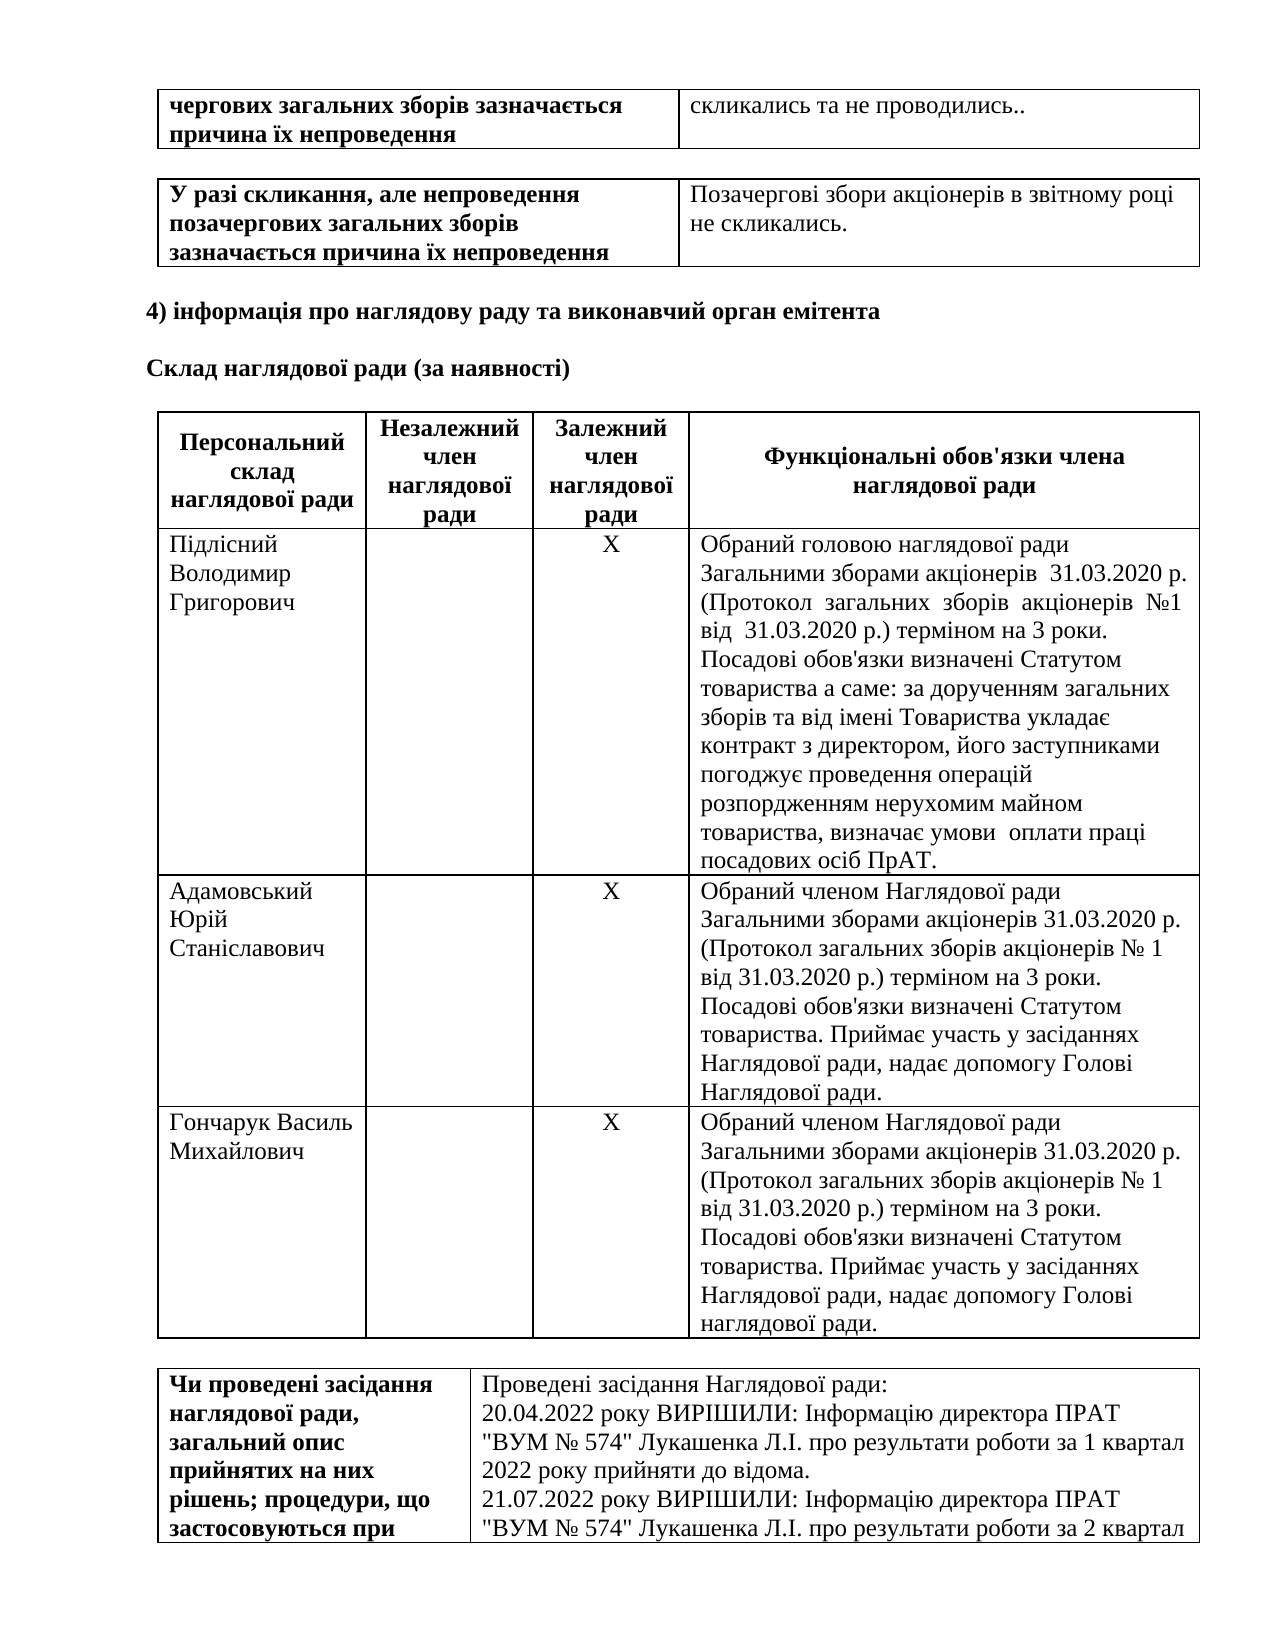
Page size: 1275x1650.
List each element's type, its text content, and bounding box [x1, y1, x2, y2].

table_header Незалежний член наглядової ради [367, 413, 532, 528]
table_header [471, 1369, 1199, 1542]
table_cell Адамовський Юрiй Станiславович [159, 876, 365, 1106]
table_cell X [534, 1107, 688, 1337]
table_cell [367, 1107, 532, 1337]
table_header Позачерговi збори акцiонерiв в звiтному роцi не скликались. [680, 180, 1199, 266]
table_header У разі скликання, але непроведення позачергових загальних зборів зазначається причина їх непроведення [159, 180, 678, 266]
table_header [680, 90, 1199, 148]
table_header Персональний склад наглядової ради [159, 413, 365, 528]
table_cell Пiдлiсний Володимир Григорович [159, 529, 365, 874]
text 4) інформація про наглядову раду та виконавчий орган емітента [146, 296, 1186, 325]
table_header Функціональні обов'язки члена наглядової ради [690, 413, 1199, 528]
table_cell X [534, 529, 688, 874]
text Склад наглядової ради (за наявності) [146, 353, 1186, 382]
table_cell Обраний членом Наглядової ради Загальними зборами акцiонерiв 31.03.2020 р. (Протокол загальних зборiв акцiонерiв № 1 вiд 31.03.2020 р.) термiном на 3 роки. Посадовi обов'язки визначенi Статутом товариства. Приймає участь у засiданнях Наглядової ради, надає допомогу Головi Наглядової ради. [690, 876, 1199, 1106]
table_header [159, 90, 678, 148]
table_cell Обраний головою наглядової ради Загальними зборами акцiонерiв 31.03.2020 р. (Протокол загальних зборiв акцiонерiв №1 вiд 31.03.2020 р.) термiном на 3 роки. Посадовi обов'язки визначенi Статутом товариства а саме: за дорученням загальних зборiв та вiд iменi Товариства укладає контракт з директором, його заступниками погоджує проведення операцiй розпордженням нерухомим майном товариства, визначає умови оплати працi посадових осiб ПрАТ. [690, 529, 1199, 874]
table_header Залежний член наглядової ради [534, 413, 688, 528]
table_cell [367, 529, 532, 874]
table_cell Обраний членом Наглядової ради Загальними зборами акцiонерiв 31.03.2020 р. (Протокол загальних зборiв акцiонерiв № 1 вiд 31.03.2020 р.) термiном на 3 роки. Посадовi обов'язки визначенi Статутом товариства. Приймає участь у засiданнях Наглядової ради, надає допомогу Головi наглядової ради. [690, 1107, 1199, 1337]
table_cell Гончарук Василь Михайлович [159, 1107, 365, 1337]
table_cell [367, 876, 532, 1106]
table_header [159, 1369, 470, 1542]
table_cell X [534, 876, 688, 1106]
